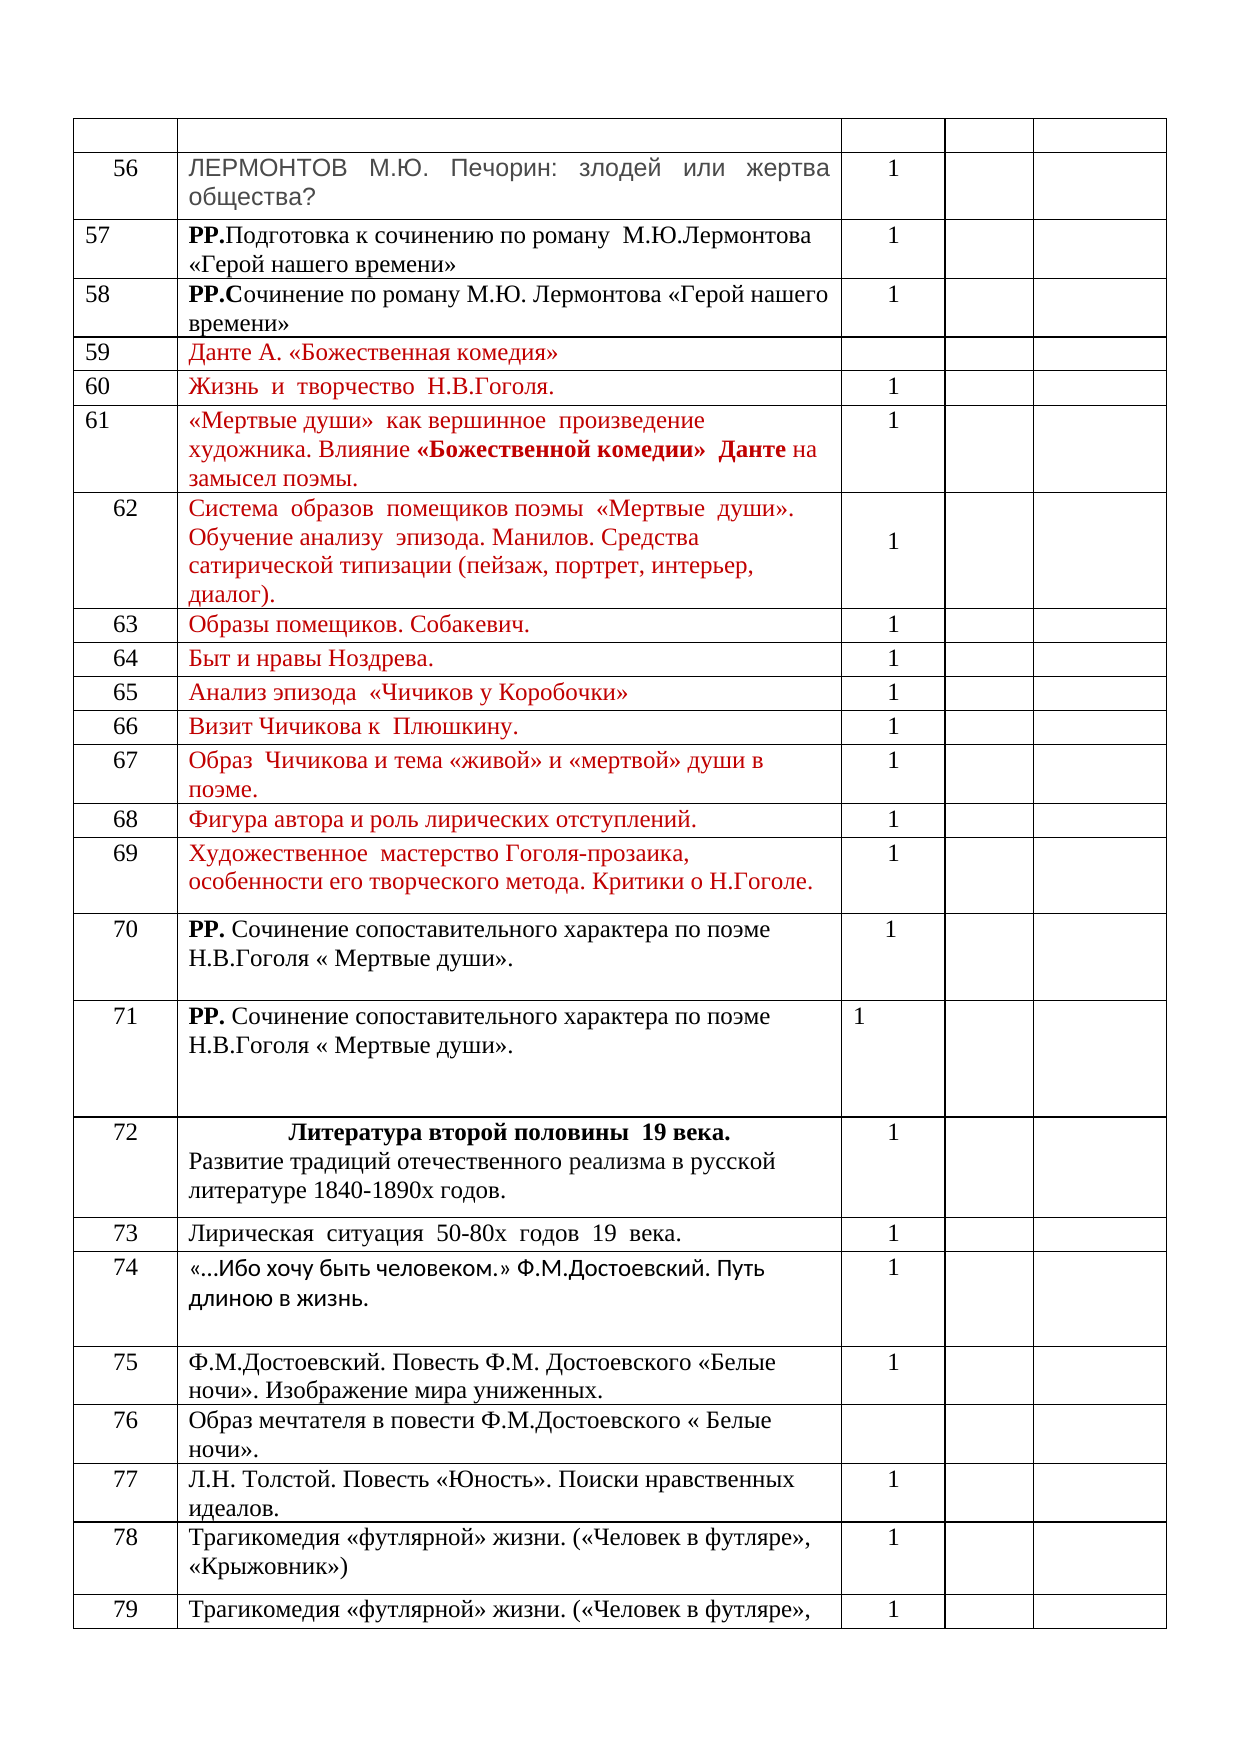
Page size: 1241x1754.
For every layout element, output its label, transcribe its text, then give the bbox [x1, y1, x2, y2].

table_cell [1034, 406, 1166, 492]
table_cell «Мертвые души» как вершинное произведение художника. Влияние «Божественной комедии» Данте на замысел поэмы. [178, 406, 841, 492]
table_cell 1 [842, 609, 944, 642]
table_cell [946, 220, 1033, 278]
table_cell [946, 279, 1033, 336]
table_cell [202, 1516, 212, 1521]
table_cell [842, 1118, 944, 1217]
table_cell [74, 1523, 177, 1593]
table_cell РР.Подготовка к сочинению по роману М.Ю.Лермонтова «Герой нашего времени» [178, 220, 841, 278]
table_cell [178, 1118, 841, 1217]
table_cell [1034, 711, 1166, 744]
table_cell 1 [842, 153, 944, 219]
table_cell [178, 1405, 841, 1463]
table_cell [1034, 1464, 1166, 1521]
table_cell 1 [842, 279, 944, 336]
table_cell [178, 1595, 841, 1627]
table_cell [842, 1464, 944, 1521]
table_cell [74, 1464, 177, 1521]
table_cell Образ Чичикова и тема «живой» и «мертвой» души в поэме. [178, 745, 841, 803]
table_cell [1034, 804, 1166, 837]
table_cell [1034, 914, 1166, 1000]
table_cell 1 [842, 493, 944, 608]
table_cell 60 [74, 371, 177, 404]
table_cell [946, 119, 1033, 152]
table_cell [1034, 220, 1166, 278]
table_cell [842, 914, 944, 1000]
table_cell [946, 838, 1033, 913]
table_cell [1034, 493, 1166, 608]
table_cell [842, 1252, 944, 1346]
table_cell Быт и нравы Ноздрева. [178, 643, 841, 676]
table_cell 63 [74, 609, 177, 642]
table_cell [946, 153, 1033, 219]
table_cell Жизнь и творчество Н.В.Гоголя. [178, 371, 841, 404]
table_cell 62 [74, 493, 177, 608]
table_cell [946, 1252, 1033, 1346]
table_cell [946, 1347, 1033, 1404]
table_cell Образы помещиков. Собакевич. [178, 609, 841, 642]
table_cell [1034, 677, 1166, 710]
table_cell [946, 493, 1033, 608]
table_cell 67 [74, 745, 177, 803]
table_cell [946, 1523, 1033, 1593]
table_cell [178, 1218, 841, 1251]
table_cell 1 [842, 371, 944, 404]
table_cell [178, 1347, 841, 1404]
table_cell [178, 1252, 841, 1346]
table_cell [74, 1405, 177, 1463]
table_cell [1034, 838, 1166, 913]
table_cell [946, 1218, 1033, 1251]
table_cell [946, 643, 1033, 676]
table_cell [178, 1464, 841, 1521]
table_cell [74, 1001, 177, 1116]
table_cell [1034, 153, 1166, 219]
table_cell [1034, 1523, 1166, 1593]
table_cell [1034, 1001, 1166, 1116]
table_cell [1034, 643, 1166, 676]
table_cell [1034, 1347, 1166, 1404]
table_cell 1 [842, 677, 944, 710]
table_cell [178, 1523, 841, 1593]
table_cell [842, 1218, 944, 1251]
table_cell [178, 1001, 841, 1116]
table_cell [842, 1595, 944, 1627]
table_cell Данте А. «Божественная комедия» [178, 338, 841, 370]
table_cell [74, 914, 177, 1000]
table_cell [178, 119, 841, 152]
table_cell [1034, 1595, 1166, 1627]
table_cell 1 [842, 838, 944, 913]
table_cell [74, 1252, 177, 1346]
table_cell [1034, 119, 1166, 152]
table_cell 1 [842, 745, 944, 803]
table_cell 1 [842, 804, 944, 837]
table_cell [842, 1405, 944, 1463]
table_cell 1 [842, 119, 944, 152]
table_cell Визит Чичикова к Плюшкину. [178, 711, 841, 744]
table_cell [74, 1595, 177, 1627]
table_cell РР.Сочинение по роману М.Ю. Лермонтова «Герой нашего времени» [178, 279, 841, 336]
table_cell 1 [842, 406, 944, 492]
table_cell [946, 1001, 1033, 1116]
table_cell 68 [74, 804, 177, 837]
table_cell Фигура автора и роль лирических отступлений. [178, 804, 841, 837]
table_cell [946, 338, 1033, 370]
table_cell Система образов помещиков поэмы «Мертвые души». Обучение анализу эпизода. Манилов. Средства сатирической типизации (пейзаж, портрет, интерьер, диалог). [178, 493, 841, 608]
table_cell [1034, 371, 1166, 404]
table_cell ЛЕРМОНТОВ М.Ю. Печорин: злодей или жертва общества? [178, 153, 841, 219]
table_cell [1034, 338, 1166, 370]
table_cell 64 [74, 643, 177, 676]
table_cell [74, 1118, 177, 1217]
table_cell 59 [74, 338, 177, 370]
table_cell Анализ эпизода «Чичиков у Коробочки» [178, 677, 841, 710]
table_cell [1034, 279, 1166, 336]
table_cell 56 [74, 153, 177, 219]
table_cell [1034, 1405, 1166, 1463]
table_cell [946, 406, 1033, 492]
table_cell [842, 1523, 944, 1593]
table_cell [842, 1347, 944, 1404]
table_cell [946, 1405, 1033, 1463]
table_cell 1 [842, 711, 944, 744]
table_cell [946, 371, 1033, 404]
table_cell 1 [842, 643, 944, 676]
table_cell [946, 804, 1033, 837]
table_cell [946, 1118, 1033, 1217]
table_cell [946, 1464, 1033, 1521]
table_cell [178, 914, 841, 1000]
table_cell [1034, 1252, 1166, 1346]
table_cell [946, 609, 1033, 642]
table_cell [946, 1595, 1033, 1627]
table_cell [946, 711, 1033, 744]
table_cell 66 [74, 711, 177, 744]
table_cell [1034, 609, 1166, 642]
table_cell 61 [74, 406, 177, 492]
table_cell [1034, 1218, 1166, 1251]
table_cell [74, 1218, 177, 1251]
table_cell 69 [74, 838, 177, 913]
table_cell 1 [842, 220, 944, 278]
table_cell 65 [74, 677, 177, 710]
table_cell 57 [74, 220, 177, 278]
table_cell 58 [74, 279, 177, 336]
table_cell [946, 677, 1033, 710]
table_cell [1034, 745, 1166, 803]
table_cell 55 [74, 119, 177, 152]
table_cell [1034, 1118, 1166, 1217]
table_cell [842, 338, 944, 370]
table_cell [946, 745, 1033, 803]
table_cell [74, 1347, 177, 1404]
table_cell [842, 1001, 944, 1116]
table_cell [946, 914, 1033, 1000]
table_cell Художественное мастерство Гоголя-прозаика, особенности его творческого метода. Критики о Н.Гоголе. [178, 838, 841, 913]
